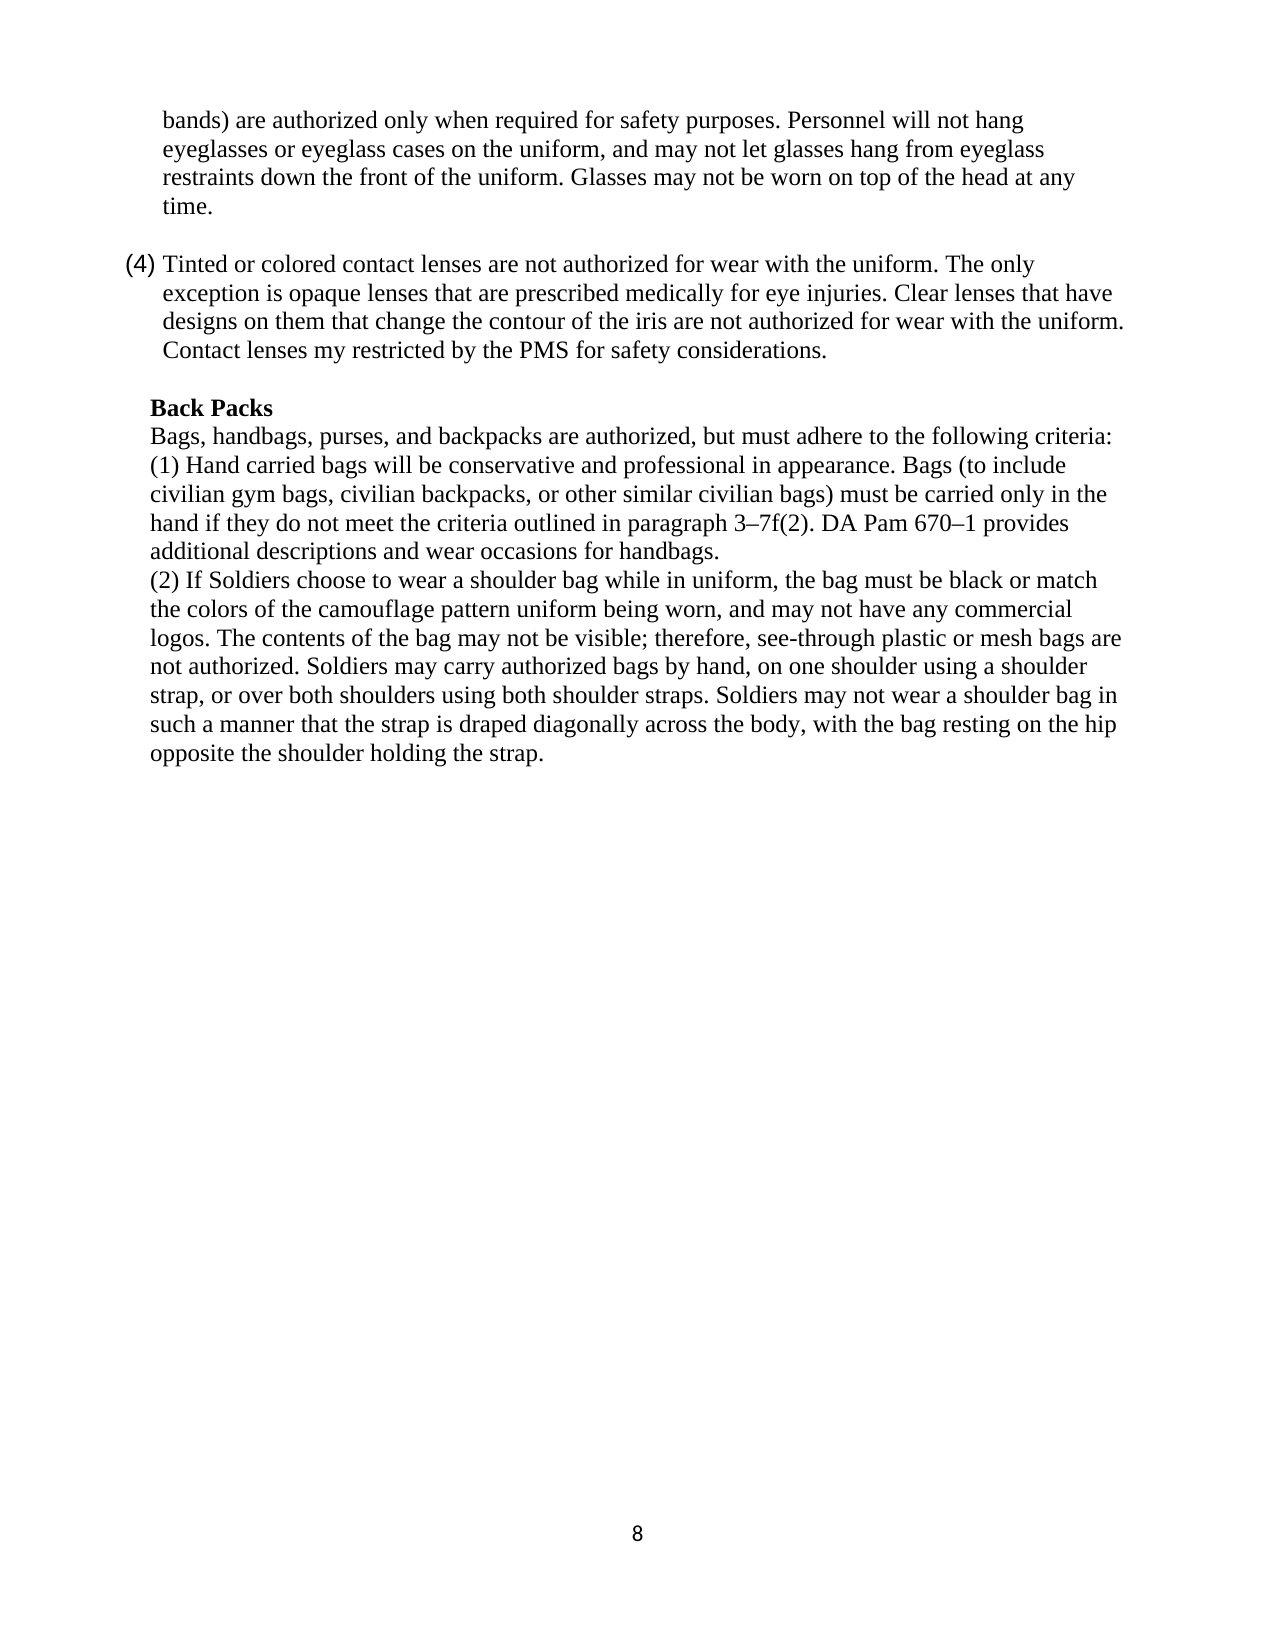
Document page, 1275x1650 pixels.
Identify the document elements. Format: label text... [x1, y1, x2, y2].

text Back Packs [150, 393, 1125, 421]
text Bags, handbags, purses, and backpacks are authorized, but must adhere to the following criteria: [150, 421, 1125, 450]
list Tinted or colored contact lenses are not authorized for wear with the uniform. The only exception is opaque lenses that are prescribed medically for eye injuries. Clear lenses that have designs on them that change the contour of the iris are not authorized for wear with the uniform. Contact lenses my restricted by the PMS for safety considerations. [125, 249, 1125, 364]
text (1) Hand carried bags will be conservative and professional in appearance. Bags (to include civilian gym bags, civilian backpacks, or other similar civilian bags) must be carried only in the hand if they do not meet the criteria outlined in paragraph 3–7f(2). DA Pam 670–1 provides additional descriptions and wear occasions for handbags. [150, 450, 1125, 565]
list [125, 105, 1125, 220]
text (2) If Soldiers choose to wear a shoulder bag while in uniform, the bag must be black or match the colors of the camouflage pattern uniform being worn, and may not have any commercial logos. The contents of the bag may not be visible; therefore, see-through plastic or mesh bags are not authorized. Soldiers may carry authorized bags by hand, on one shoulder using a shoulder strap, or over both shoulders using both shoulder straps. Soldiers may not wear a shoulder bag in such a manner that the strap is draped diagonally across the body, with the bag resting on the hip opposite the shoulder holding the strap. [150, 565, 1125, 766]
